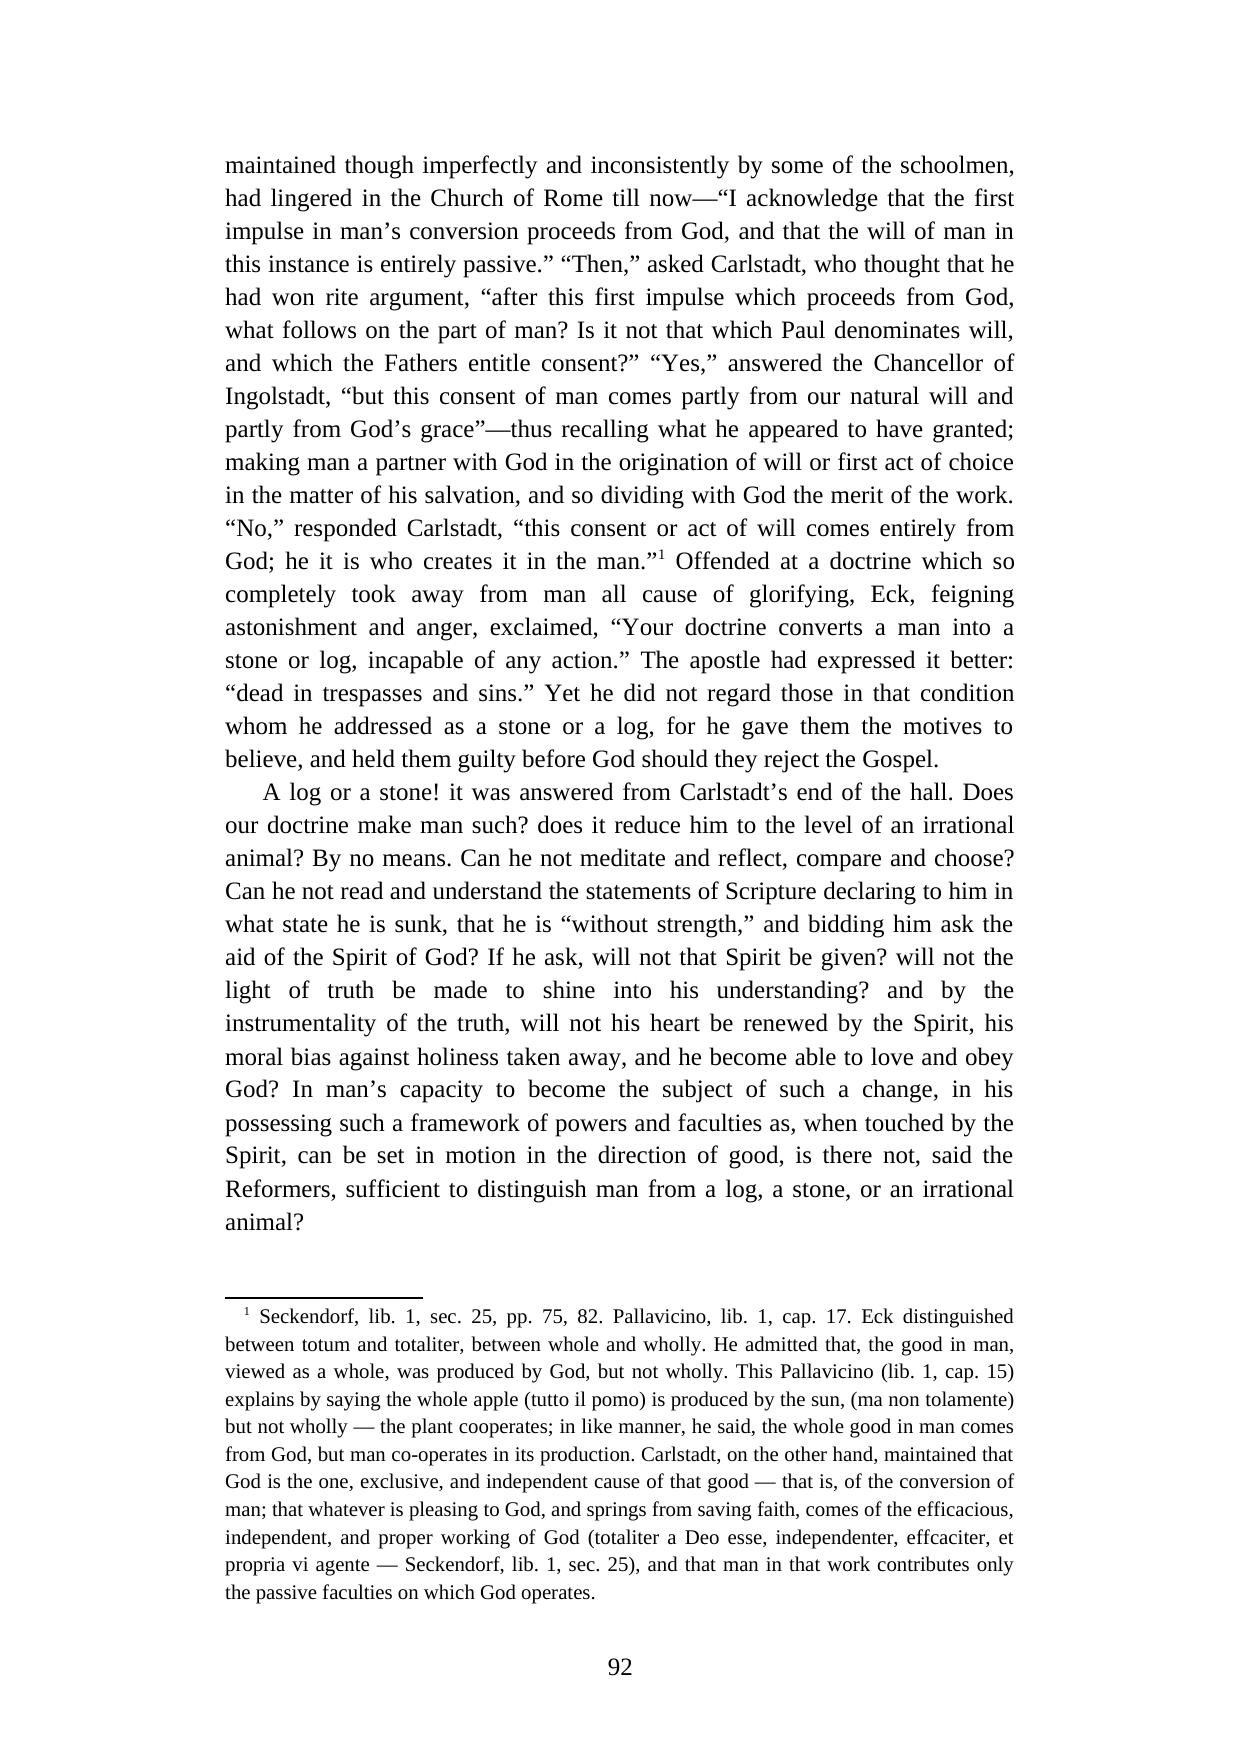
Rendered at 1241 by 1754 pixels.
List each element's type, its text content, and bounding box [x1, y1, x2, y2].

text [225, 150, 1015, 773]
text A log or a stone! it was answered from Carlstadt’s end of the hall. Does our doctrine make man such? does it reduce him to the level of an irrational animal? By no means. Can he not meditate and reflect, compare and choose? Can he not read and understand the statements of Scripture declaring to him in what state he is sunk, that he is “without strength,” and bidding him ask the aid of the Spirit of God? If he ask, will not that Spirit be given? will not the light of truth be made to shine into his understanding? and by the instrumentality of the truth, will not his heart be renewed by the Spirit, his moral bias against holiness taken away, and he become able to love and obey God? In man’s capacity to become the subject of such a change, in his possessing such a framework of powers and faculties as, when touched by the Spirit, can be set in motion in the direction of good, is there not, said the Reformers, sufficient to distinguish man from a log, a stone, or an irrational animal? [225, 777, 1015, 1235]
